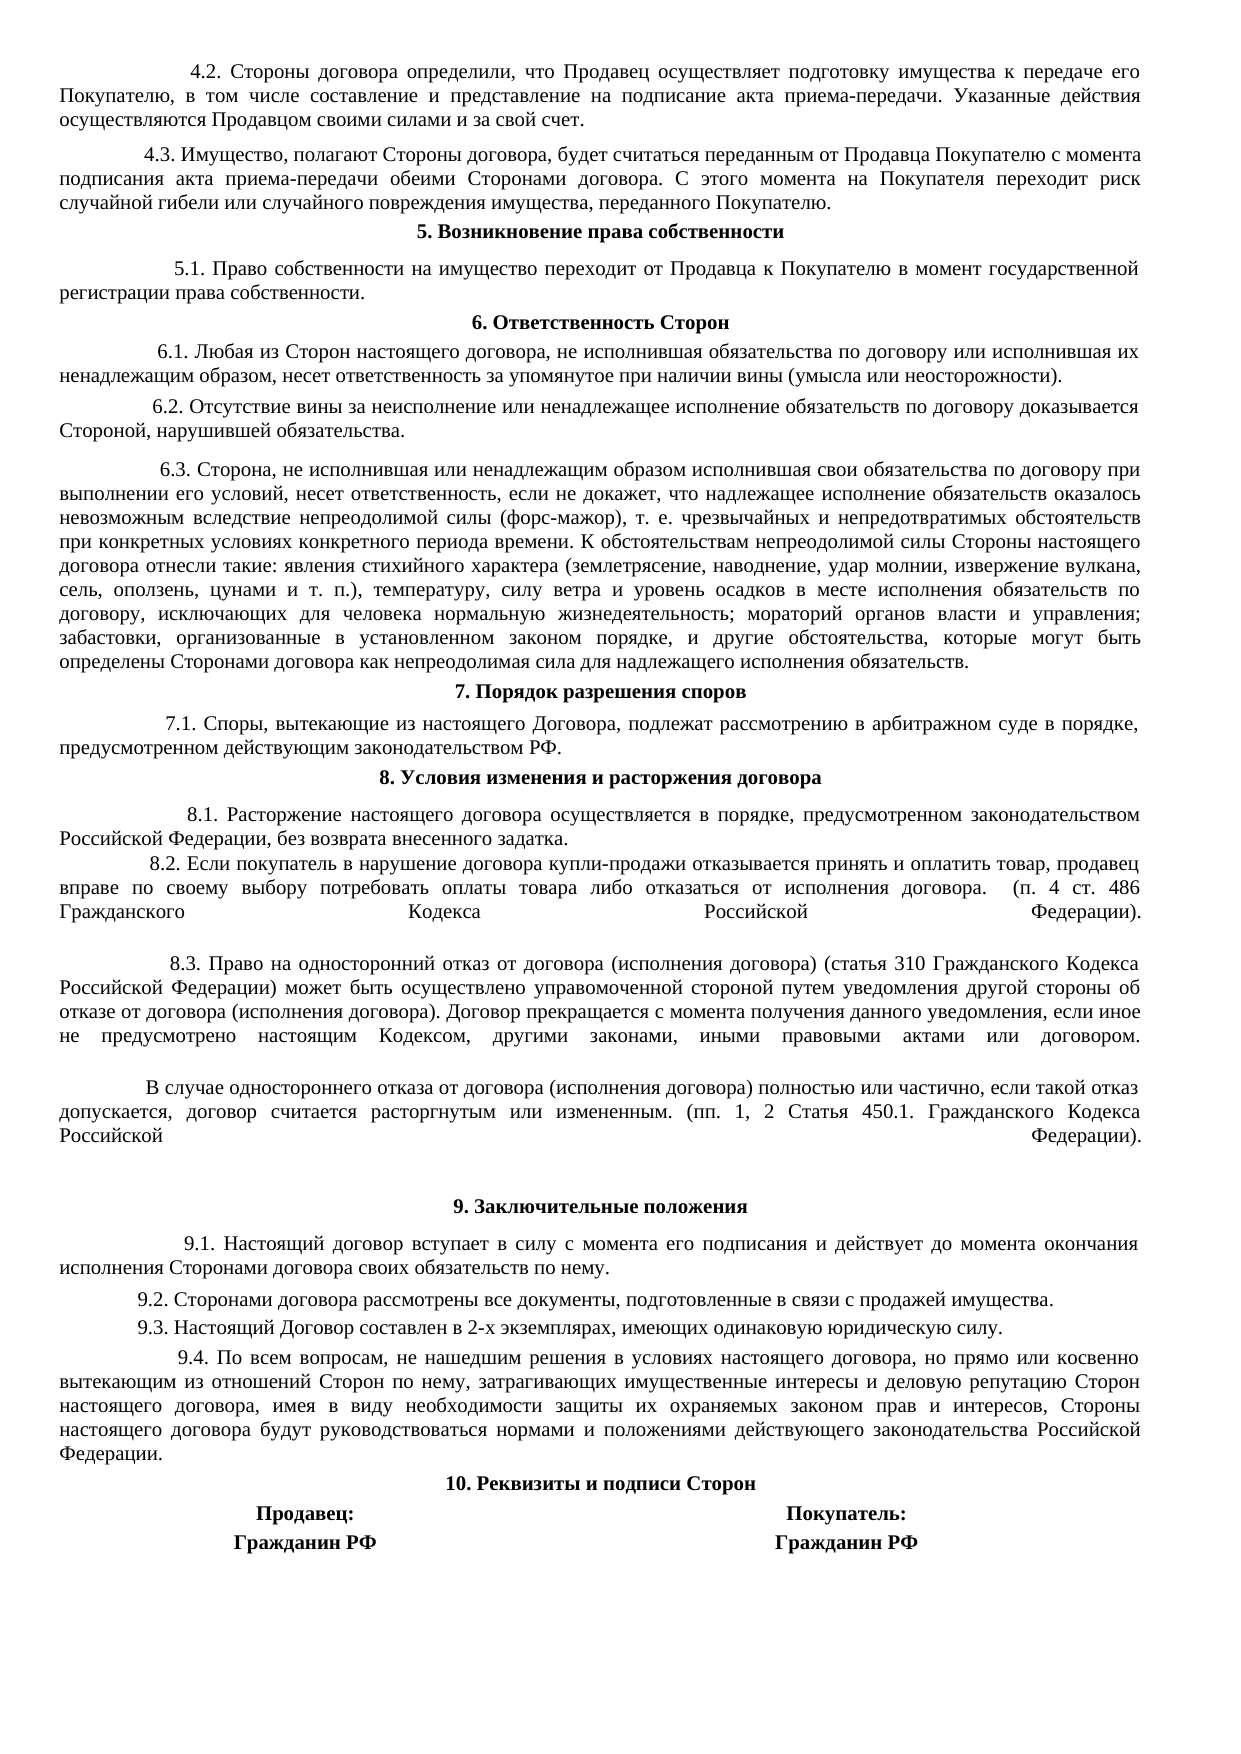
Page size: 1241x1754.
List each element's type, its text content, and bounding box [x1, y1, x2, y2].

table_cell 4.3. Имущество, полагают Стороны договора, будет считаться переданным от Продавца Покупателю с момента подписания акта приема-передачи обеими Сторонами договора. С этого момента на Покупателя переходит риск случайной гибели или случайного повреждения имущества, переданного Покупателю. [59, 131, 1142, 214]
table_cell 8.1. Расторжение настоящего договора осуществляется в порядке, предусмотренном законодательством Российской Федерации, без возврата внесенного задатка. [59, 789, 1142, 850]
table_cell Гражданин РФ [551, 1525, 1142, 1554]
table_cell 6.1. Любая из Сторон настоящего договора, не исполнившая обязательства по договору или исполнившая их ненадлежащим образом, несет ответственность за упомянутое при наличии вины (умысла или неосторожности). [59, 334, 1142, 387]
table_cell 8.3. Право на односторонний отказ от договора (исполнения договора) (статья 310 Гражданского Кодекса Российской Федерации) может быть осуществлено управомоченной стороной путем уведомления другой стороны об отказе от договора (исполнения договора). Договор прекращается с момента получения данного уведомления, если иное не предусмотрено настоящим Кодексом, другими законами, иными правовыми актами или договором. [59, 951, 1142, 1075]
table_cell 5. Возникновение права собственности [59, 214, 1142, 243]
table_cell 9.2. Сторонами договора рассмотрены все документы, подготовленные в связи с продажей имущества. [59, 1279, 1142, 1311]
table_cell 6. Ответственность Сторон [59, 304, 1142, 334]
table_cell 6.3. Сторона, не исполнившая или ненадлежащим образом исполнившая свои обязательства по договору при выполнении его условий, несет ответственность, если не докажет, что надлежащее исполнение обязательств оказалось невозможным вследствие непреодолимой силы (форс-мажор), т. е. чрезвычайных и непредотвратимых обстоятельств при конкретных условиях конкретного периода времени. К обстоятельствам непреодолимой силы Стороны настоящего договора отнесли такие: явления стихийного характера (землетрясение, наводнение, удар молнии, извержение вулкана, сель, оползень, цунами и т. п.), температуру, силу ветра и уровень осадков в месте исполнения обязательств по договору, исключающих для человека нормальную жизнедеятельность; мораторий органов власти и управления; забастовки, организованные в установленном законом порядке, и другие обстоятельства, которые могут быть определены Сторонами договора как непреодолимая сила для надлежащего исполнения обязательств. [59, 442, 1142, 673]
table_cell 7. Порядок разрешения споров [59, 673, 1142, 703]
table_cell 7.1. Споры, вытекающие из настоящего Договора, подлежат рассмотрению в арбитражном суде в порядке, предусмотренном действующим законодательством РФ. [59, 703, 1142, 759]
table_cell В случае одностороннего отказа от договора (исполнения договора) полностью или частично, если такой отказ допускается, договор считается расторгнутым или измененным. (пп. 1, 2 Статья 450.1. Гражданского Кодекса Российской Федерации). [59, 1075, 1142, 1189]
table_cell 9.1. Настоящий договор вступает в силу с момента его подписания и действует до момента окончания исполнения Сторонами договора своих обязательств по нему. [59, 1219, 1142, 1279]
table_cell 8.2. Если покупатель в нарушение договора купли-продажи отказывается принять и оплатить товар, продавец вправе по своему выбору потребовать оплаты товара либо отказаться от исполнения договора. (п. 4 ст. 486 Гражданского Кодекса Российской Федерации). [59, 850, 1142, 951]
table_cell Покупатель: [551, 1495, 1142, 1525]
table_cell 4.2. Стороны договора определили, что Продавец осуществляет подготовку имущества к передаче его Покупателю, в том числе составление и представление на подписание акта приема-передачи. Указанные действия осуществляются Продавцом своими силами и за свой счет. [59, 59, 1142, 131]
table_cell 6.2. Отсутствие вины за неисполнение или ненадлежащее исполнение обязательств по договору доказывается Стороной, нарушившей обязательства. [59, 387, 1142, 442]
table_cell 9.4. По всем вопросам, не нашедшим решения в условиях настоящего договора, но прямо или косвенно вытекающим из отношений Сторон по нему, затрагивающих имущественные интересы и деловую репутацию Сторон настоящего договора, имея в виду необходимости защиты их охраняемых законом прав и интересов, Стороны настоящего договора будут руководствоваться нормами и положениями действующего законодательства Российской Федерации. [59, 1339, 1142, 1465]
table_cell 8. Условия изменения и расторжения договора [59, 759, 1142, 789]
table_cell 10. Реквизиты и подписи Сторон [59, 1465, 1142, 1495]
table_cell Гражданин РФ [59, 1525, 551, 1554]
table_cell 9.3. Настоящий Договор составлен в 2-х экземплярах, имеющих одинаковую юридическую силу. [59, 1311, 1142, 1339]
table_cell 5.1. Право собственности на имущество переходит от Продавца к Покупателю в момент государственной регистрации права собственности. [59, 244, 1142, 304]
table_cell Продавец: [59, 1495, 551, 1525]
table_cell 9. Заключительные положения [59, 1189, 1142, 1218]
